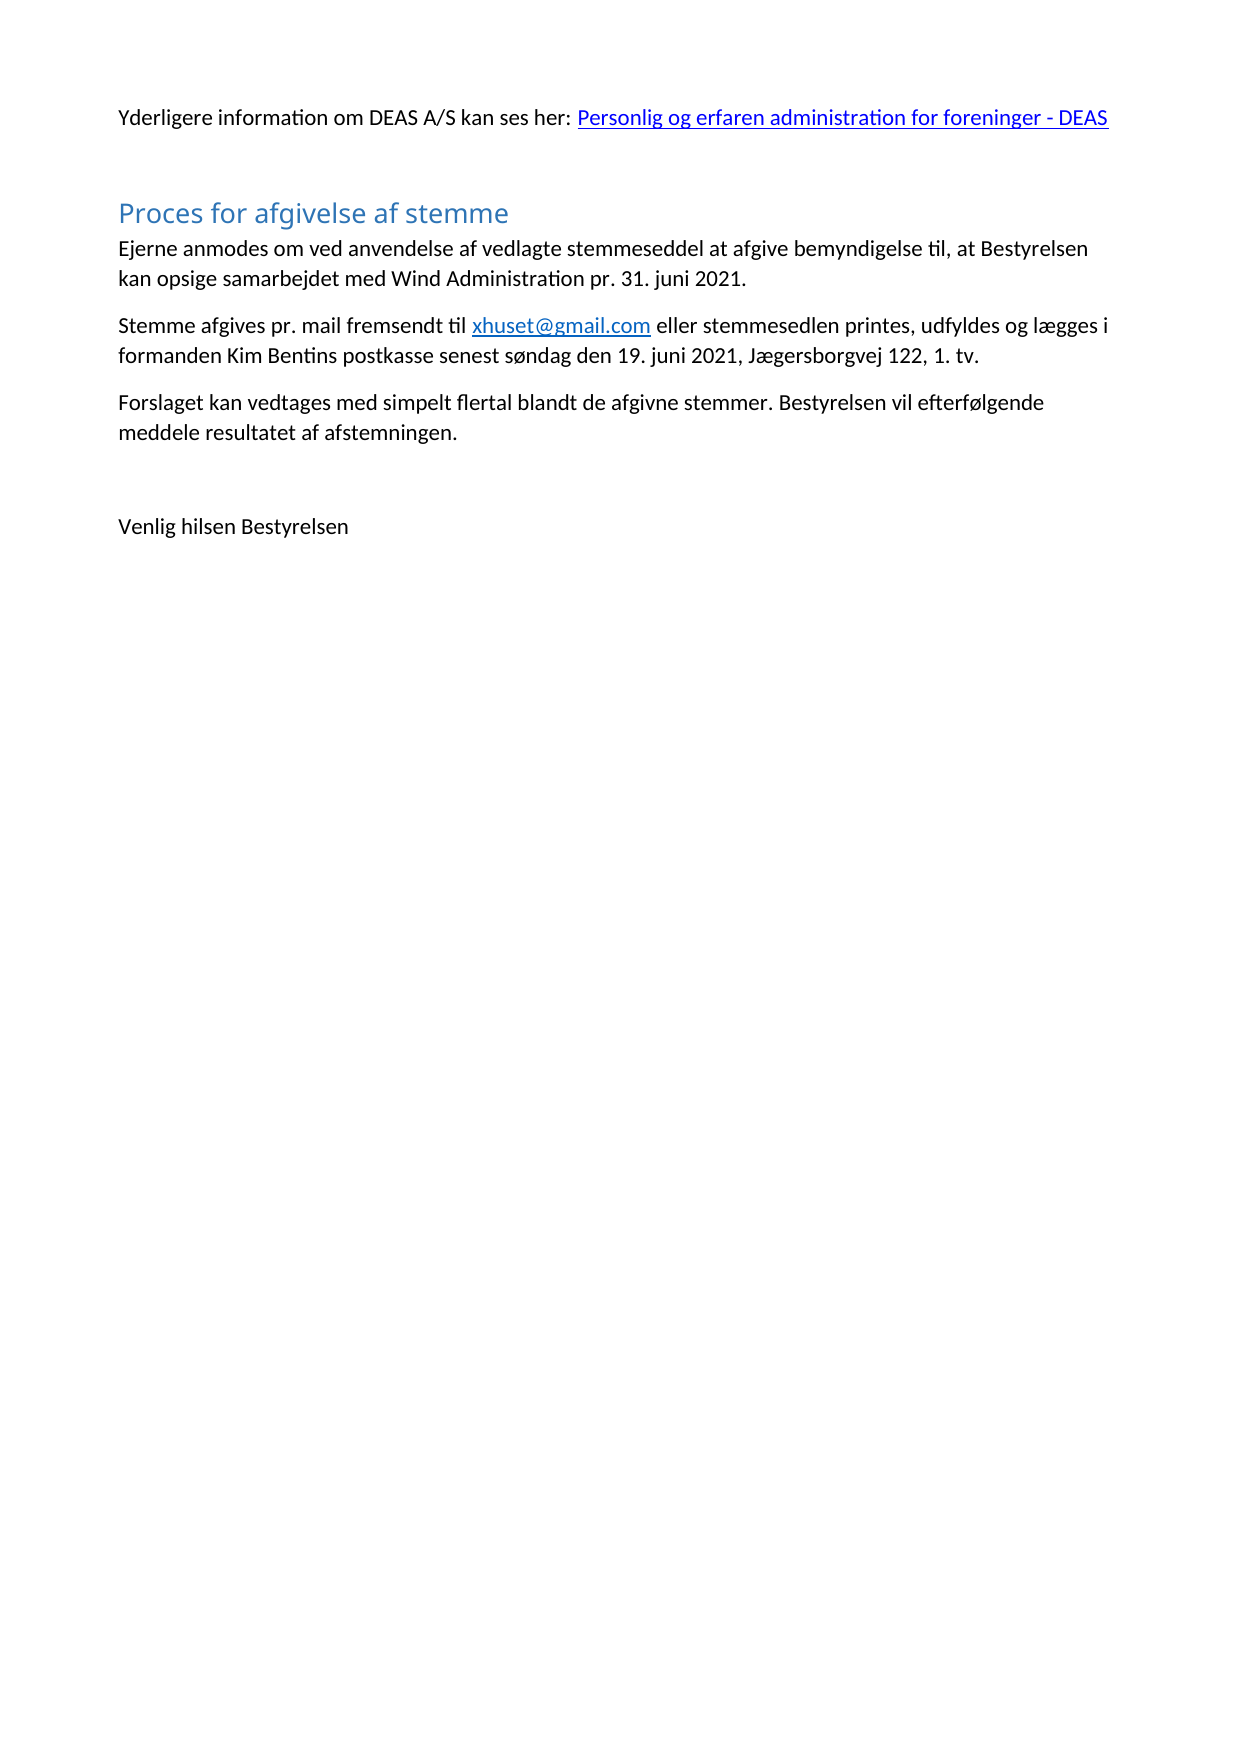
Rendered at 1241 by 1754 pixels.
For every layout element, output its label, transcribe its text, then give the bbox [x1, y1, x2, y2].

text Ejerne anmodes om ved anvendelse af vedlagte stemmeseddel at afgive bemyndigelse til, at Bestyrelsen kan opsige samarbejdet med Wind Administration pr. 31. juni 2021. [118, 234, 1122, 292]
text Forslaget kan vedtages med simpelt flertal blandt de afgivne stemmer. Bestyrelsen vil efterfølgende meddele resultatet af afstemningen. [118, 388, 1122, 446]
text Stemme afgives pr. mail fremsendt til xhuset@gmail.com eller stemmesedlen printes, udfyldes og lægges i formanden Kim Bentins postkasse senest søndag den 19. juni 2021, Jægersborgvej 122, 1. tv. [118, 311, 1122, 369]
subtitle Proces for afgivelse af stemme [118, 194, 1122, 231]
text Venlig hilsen Bestyrelsen [118, 512, 1122, 540]
text Yderligere information om DEAS A/S kan ses her: Personlig og erfaren administration for foreninger - DEAS [118, 103, 1122, 131]
